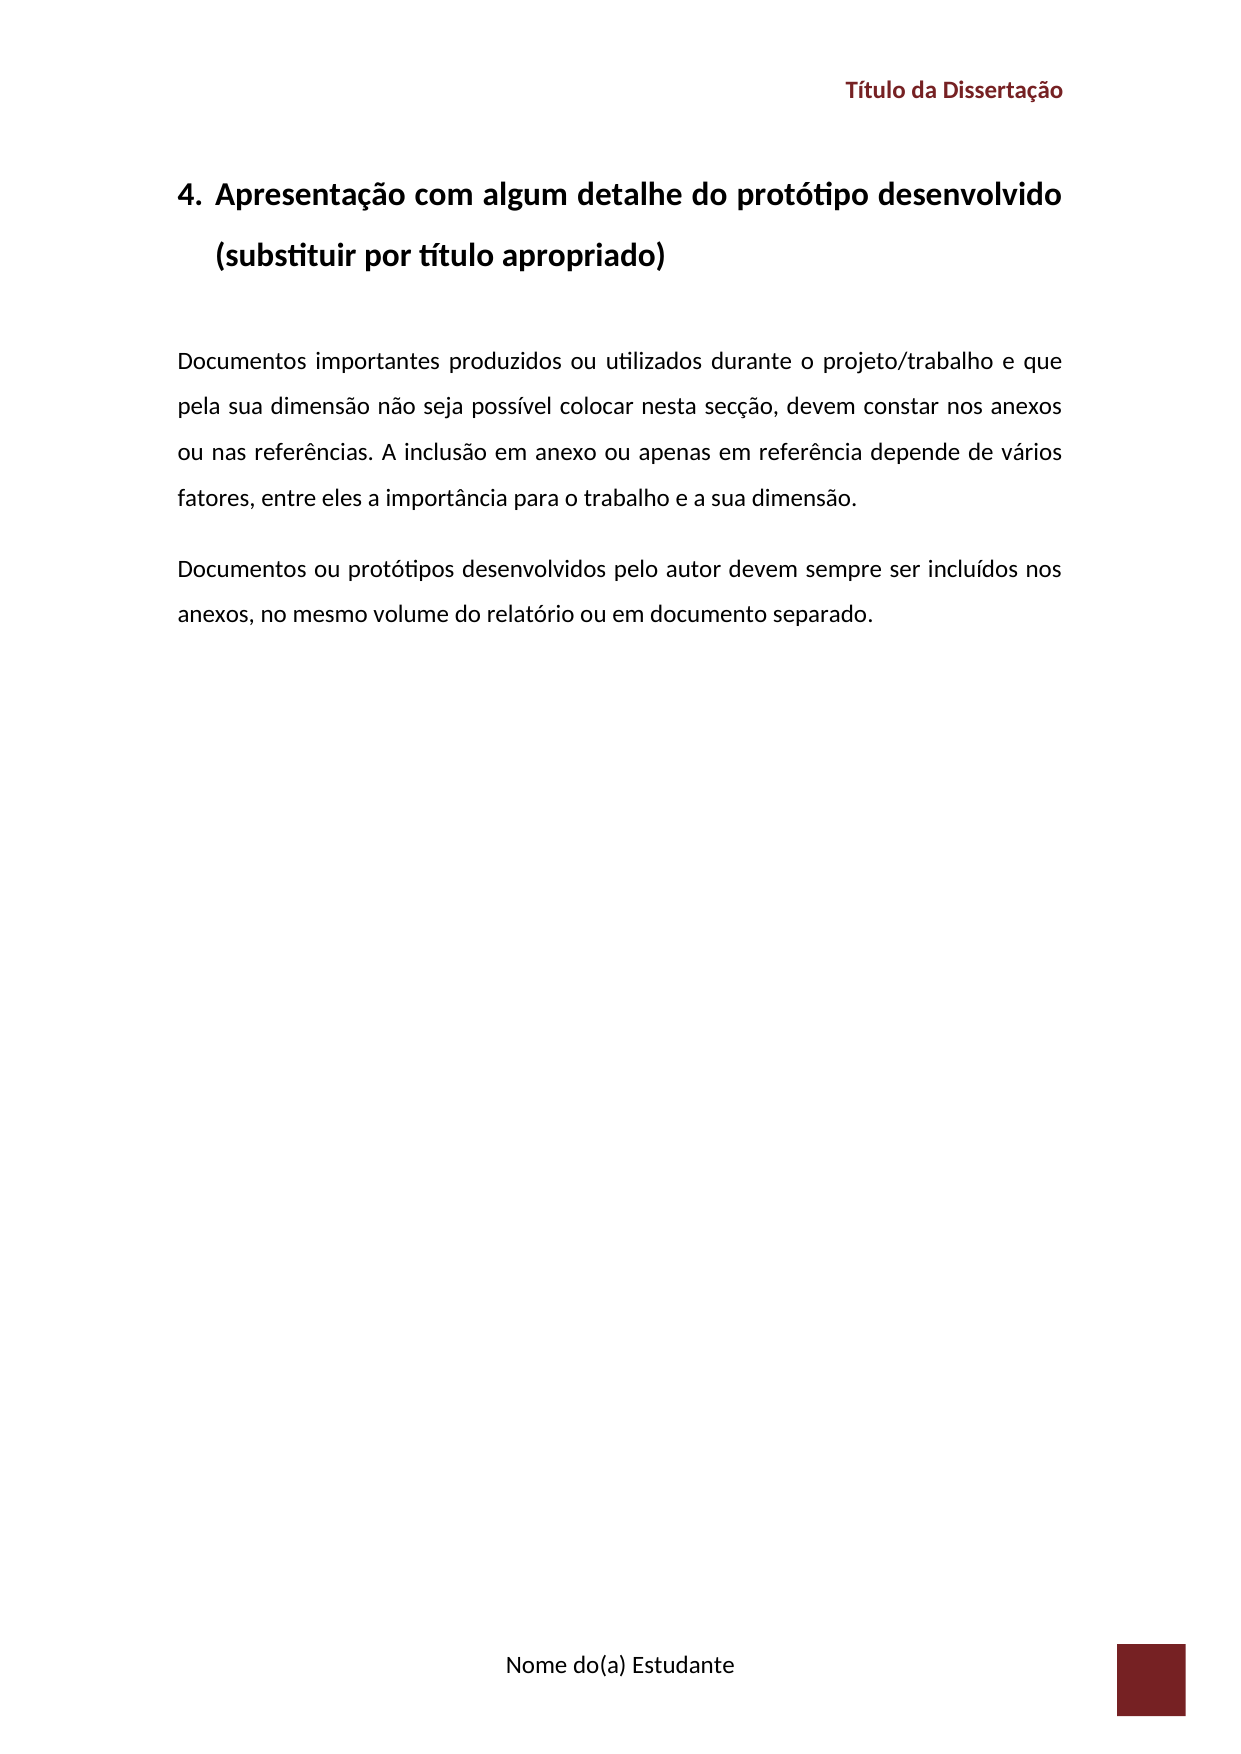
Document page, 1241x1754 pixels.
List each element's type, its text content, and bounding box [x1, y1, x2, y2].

text Documentos importantes produzidos ou utilizados durante o projeto/trabalho e que pela sua dimensão não seja possível colocar nesta secção, devem constar nos anexos ou nas referências. A inclusão em anexo ou apenas em referência depende de vários fatores, entre eles a importância para o trabalho e a sua dimensão. [177, 345, 1063, 512]
subtitle Apresentação com algum detalhe do protótipo desenvolvido (substituir por título apropriado) [177, 173, 1063, 274]
text Documentos ou protótipos desenvolvidos pelo autor devem sempre ser incluídos nos anexos, no mesmo volume do relatório ou em documento separado. [177, 553, 1063, 629]
